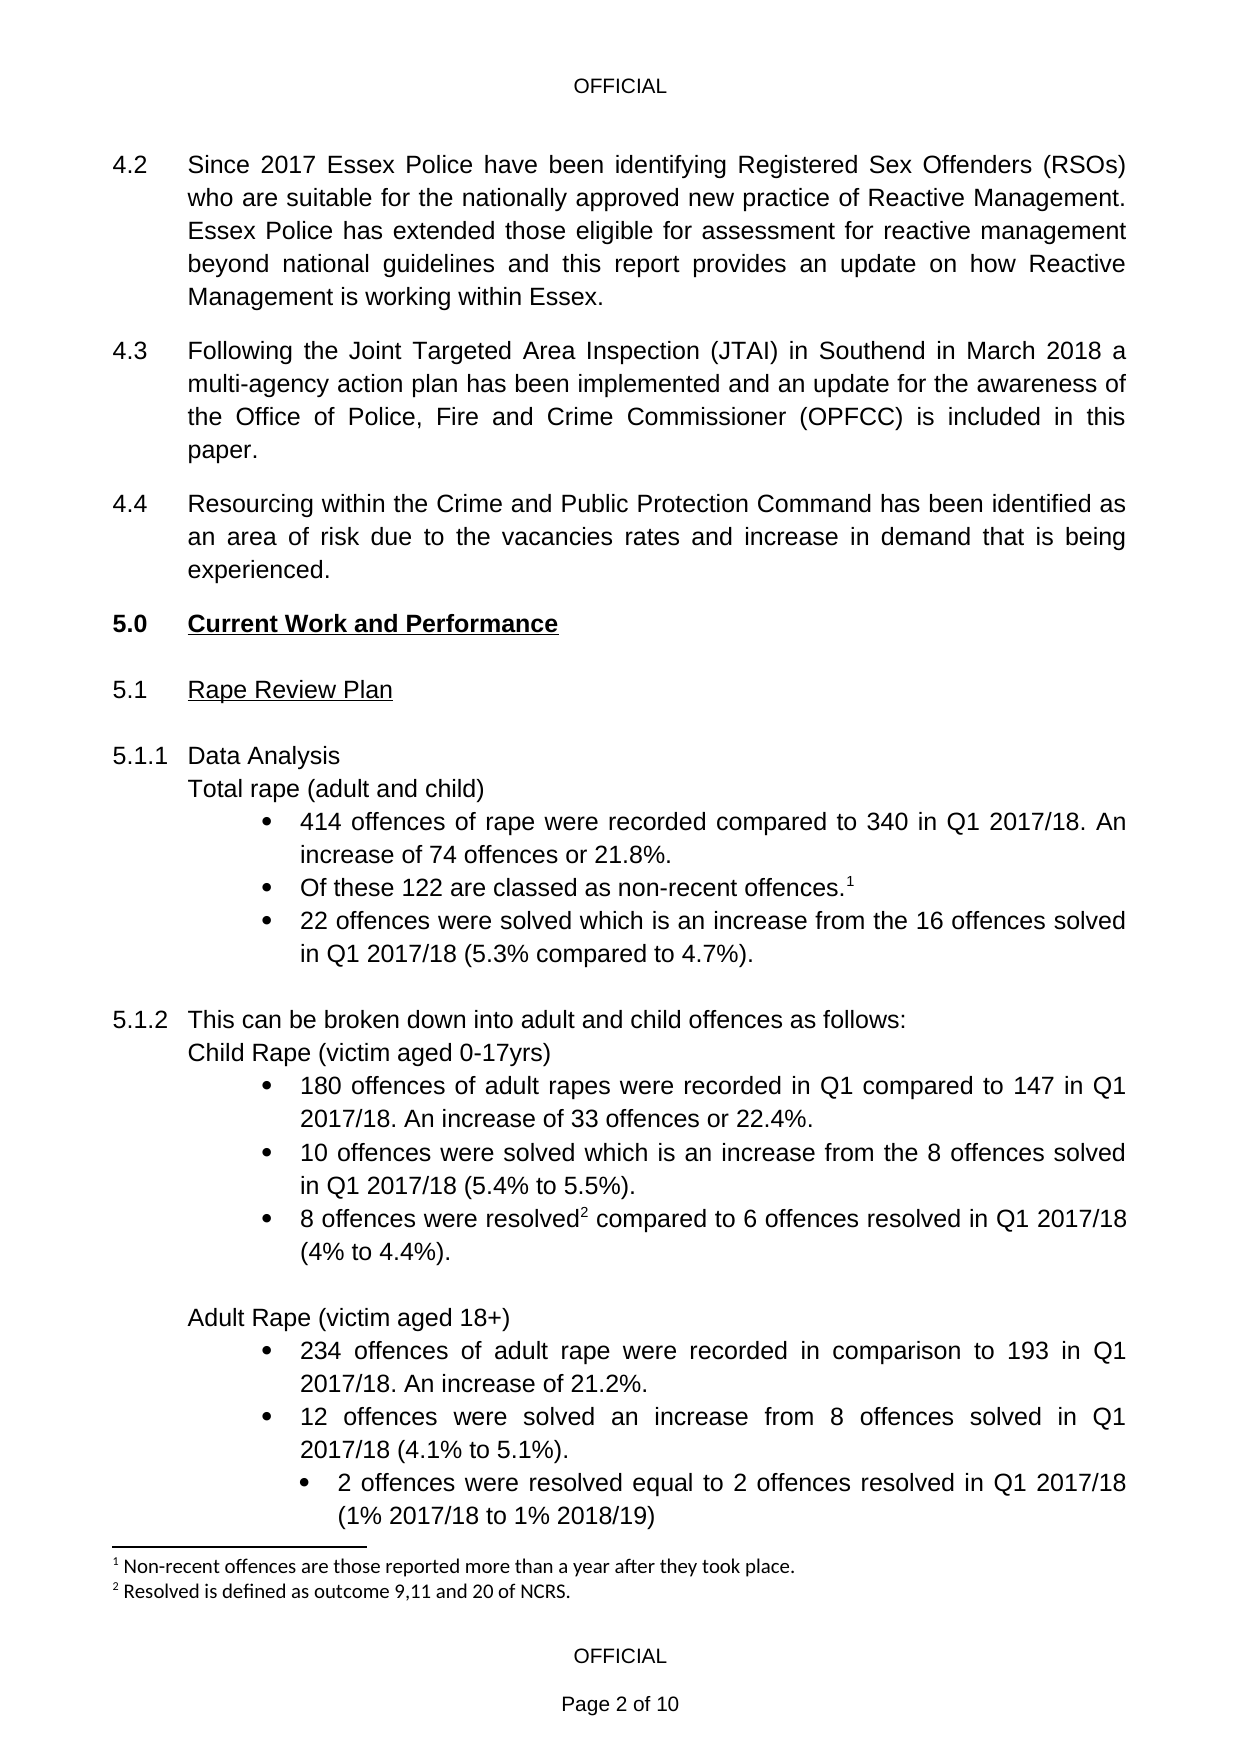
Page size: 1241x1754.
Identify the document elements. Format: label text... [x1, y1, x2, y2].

text Adult Rape (victim aged 18+) [112, 1303, 1128, 1332]
list 234 offences of adult rape were recorded in comparison to 193 in Q1 2017/18. An increase of 21.2%. [262, 1336, 1128, 1398]
list 10 offences were solved which is an increase from the 8 offences solved in Q1 2017/18 (5.4% to 5.5%). [262, 1137, 1128, 1199]
text 5.1.2 This can be broken down into adult and child offences as follows: [112, 1005, 1128, 1034]
list 12 offences were solved an increase from 8 offences solved in Q1 2017/18 (4.1% to 5.1%). [262, 1402, 1128, 1464]
list 414 offences of rape were recorded compared to 340 in Q1 2017/18. An increase of 74 offences or 21.8%. [262, 807, 1128, 869]
list 8 offences were resolved compared to 6 offences resolved in Q1 2017/18 (4% to 4.4%). [262, 1204, 1128, 1266]
text 4.2 Since 2017 Essex Police have been identifying Registered Sex Offenders (RSOs) who are suitable for the nationally approved new practice of Reactive Management. Essex Police has extended those eligible for assessment for reactive management beyond national guidelines and this report provides an update on how Reactive Management is working within Essex. [112, 150, 1128, 311]
list 2 offences were resolved equal to 2 offences resolved in Q1 2017/18 (1% 2017/18 to 1% 2018/19) [300, 1468, 1128, 1530]
text 5.1 Rape Review Plan [112, 675, 1128, 703]
text 4.4 Resourcing within the Crime and Public Protection Command has been identified as an area of risk due to the vacancies rates and increase in demand that is being experienced. [112, 489, 1128, 584]
text 5.0 Current Work and Performance [112, 609, 1128, 637]
list 180 offences of adult rapes were recorded in Q1 compared to 147 in Q1 2017/18. An increase of 33 offences or 22.4%. [262, 1071, 1128, 1133]
text 4.3 Following the Joint Targeted Area Inspection (JTAI) in Southend in March 2018 a multi-agency action plan has been implemented and an update for the awareness of the Office of Police, Fire and Crime Commissioner (OPFCC) is included in this paper. [112, 336, 1128, 464]
list Of these 122 are classed as non-recent offences. [262, 873, 1128, 902]
text 5.1.1 Data Analysis [112, 741, 1128, 769]
list 22 offences were solved which is an increase from the 16 offences solved in Q1 2017/18 (5.3% compared to 4.7%). [262, 906, 1128, 968]
text Child Rape (victim aged 0-17yrs) [112, 1038, 1128, 1067]
text Total rape (adult and child) [112, 774, 1128, 803]
